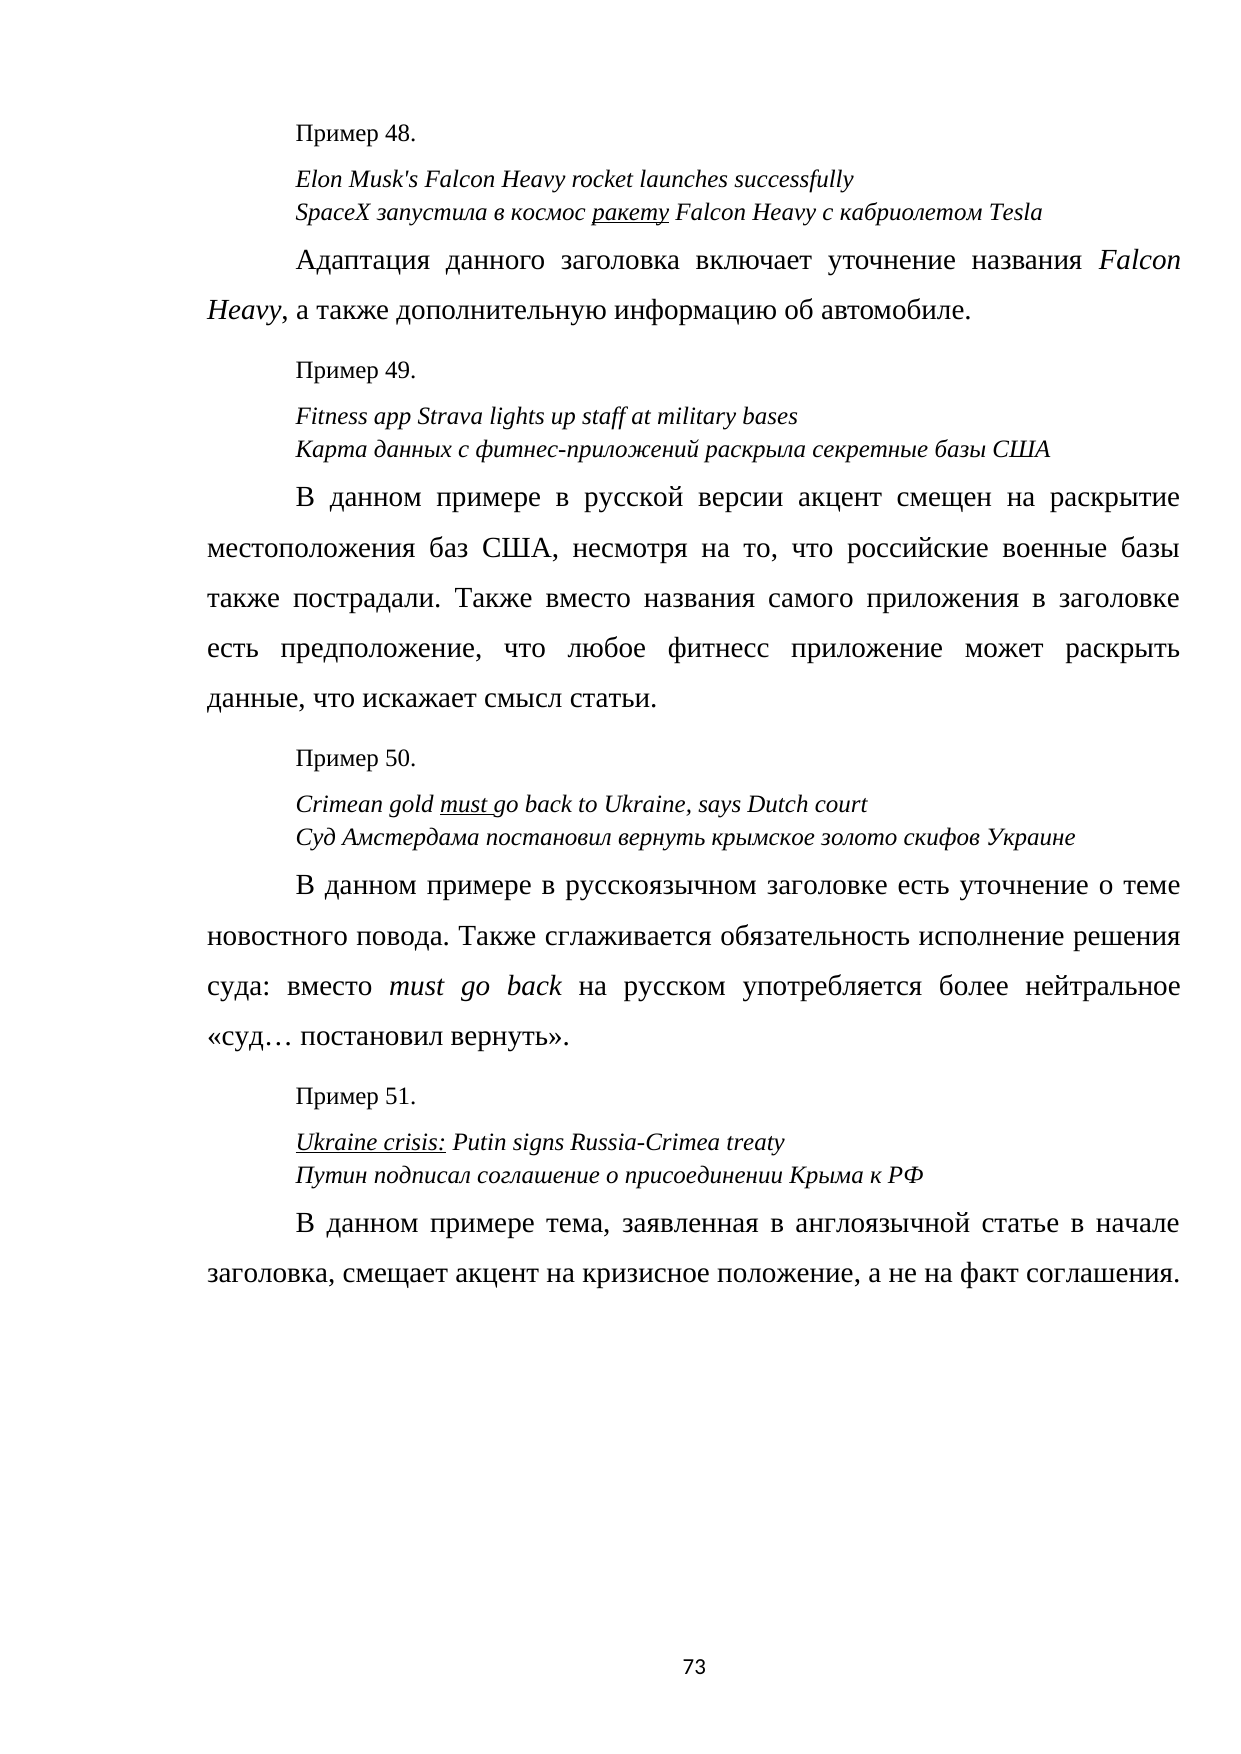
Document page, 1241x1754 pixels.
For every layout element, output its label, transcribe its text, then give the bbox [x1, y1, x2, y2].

text В данном примере в русскоязычном заголовке есть уточнение о теме новостного повода. Также сглаживается обязательность исполнение решения суда: вместо must go back на русском употребляется более нейтральное «суд… постановил вернуть». [207, 867, 1181, 1052]
text Пример 51. [207, 1081, 1181, 1110]
text Суд Амстердама постановил вернуть крымское золото скифов Украине [207, 822, 1181, 851]
text Адаптация данного заголовка включает уточнение названия Falcon Heavy, а также дополнительную информацию об автомобиле. [207, 242, 1181, 326]
text В данном примере в русской версии акцент смещен на раскрытие местоположения баз США, несмотря на то, что российские военные базы также пострадали. Также вместо названия самого приложения в заголовке есть предположение, что любое фитнесс приложение может раскрыть данные, что искажает смысл статьи. [207, 479, 1181, 714]
text Пример 49. [207, 355, 1181, 384]
text Путин подписал соглашение о присоединении Крыма к РФ [207, 1160, 1181, 1188]
text Ukraine crisis: Putin signs Russia-Crimea treaty [207, 1127, 1181, 1156]
text Crimean gold must go back to Ukraine, says Dutch court [207, 789, 1181, 818]
text Пример 48. [207, 118, 1181, 147]
text SpaceX запустила в космос ракету Falcon Heavy с кабриолетом Tesla [207, 197, 1181, 225]
text В данном примере тема, заявленная в англоязычной статье в начале заголовка, смещает акцент на кризисное положение, а не на факт соглашения. [207, 1205, 1181, 1289]
text Fitness app Strava lights up staff at military bases [207, 401, 1181, 429]
text Elon Musk's Falcon Heavy rocket launches successfully [207, 164, 1181, 192]
text Пример 50. [207, 743, 1181, 772]
text Карта данных с фитнес-приложений раскрыла секретные базы США [207, 434, 1181, 463]
